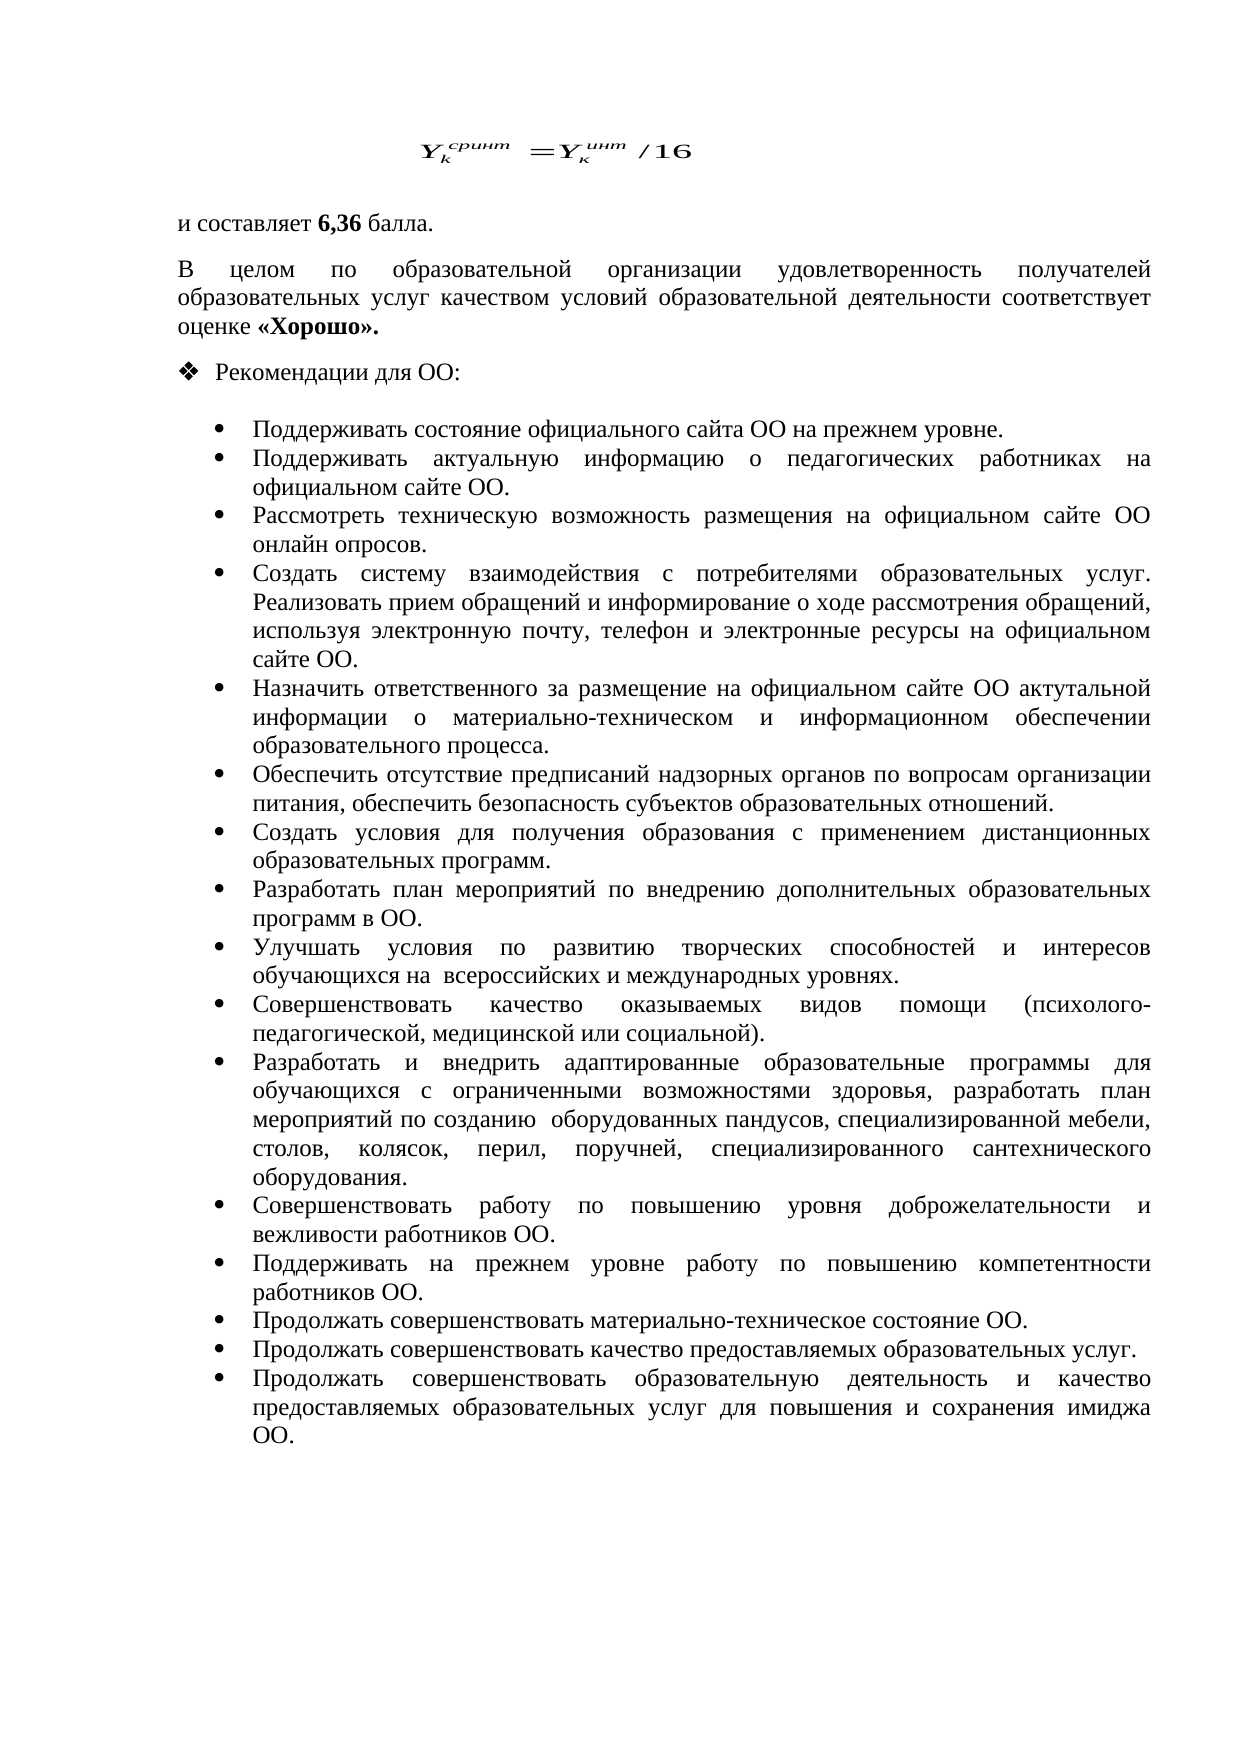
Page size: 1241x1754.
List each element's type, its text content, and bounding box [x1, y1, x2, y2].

list Создать систему взаимодействия с потребителями образовательных услуг. Реализовать прием обращений и информирование о ходе рассмотрения обращений, используя электронную почту, телефон и электронные ресурсы на официальном сайте ОО. [215, 558, 1152, 673]
list Рассмотреть техническую возможность размещения на официальном сайте ОО онлайн опросов. [215, 500, 1152, 558]
list Продолжать совершенствовать материально-техническое состояние ОО. [215, 1305, 1152, 1334]
text и составляет 6,36 балла. [177, 208, 1152, 237]
list Обеспечить отсутствие предписаний надзорных органов по вопросам организации питания, обеспечить безопасность субъектов образовательных отношений. [215, 759, 1152, 817]
list Рекомендации для ОО: [177, 357, 1152, 385]
list Совершенствовать работу по повышению уровня доброжелательности и вежливости работников ОО. [215, 1190, 1152, 1248]
list Разработать план мероприятий по внедрению дополнительных образовательных программ в ОО. [215, 874, 1152, 932]
list Продолжать совершенствовать качество предоставляемых образовательных услуг. [215, 1334, 1152, 1363]
list Поддерживать актуальную информацию о педагогических работниках на официальном сайте ОО. [215, 443, 1152, 500]
list Назначить ответственного за размещение на официальном сайте ОО актутальной информации о материально-техническом и информационном обеспечении образовательного процесса. [215, 673, 1152, 759]
list Поддерживать на прежнем уровне работу по повышению компетентности работников ОО. [215, 1248, 1152, 1305]
list Улучшать условия по развитию творческих способностей и интересов обучающихся на всероссийских и международных уровнях. [215, 932, 1152, 989]
list Создать условия для получения образования с применением дистанционных образовательных программ. [215, 817, 1152, 874]
list Продолжать совершенствовать образовательную деятельность и качество предоставляемых образовательных услуг для повышения и сохранения имиджа ОО. [215, 1363, 1152, 1449]
text В целом по образовательной организации удовлетворенность получателей образовательных услуг качеством условий образовательной деятельности соответствует оценке «Хорошо». [177, 254, 1152, 340]
list Разработать и внедрить адаптированные образовательные программы для обучающихся с ограниченными возможностями здоровья, разработать план мероприятий по созданию оборудованных пандусов, специализированной мебели, столов, колясок, перил, поручней, специализированного сантехнического оборудования. [215, 1047, 1152, 1190]
list Поддерживать состояние официального сайта ОО на прежнем уровне. [215, 414, 1152, 443]
list Совершенствовать качество оказываемых видов помощи (психолого-педагогической, медицинской или социальной). [215, 989, 1152, 1047]
